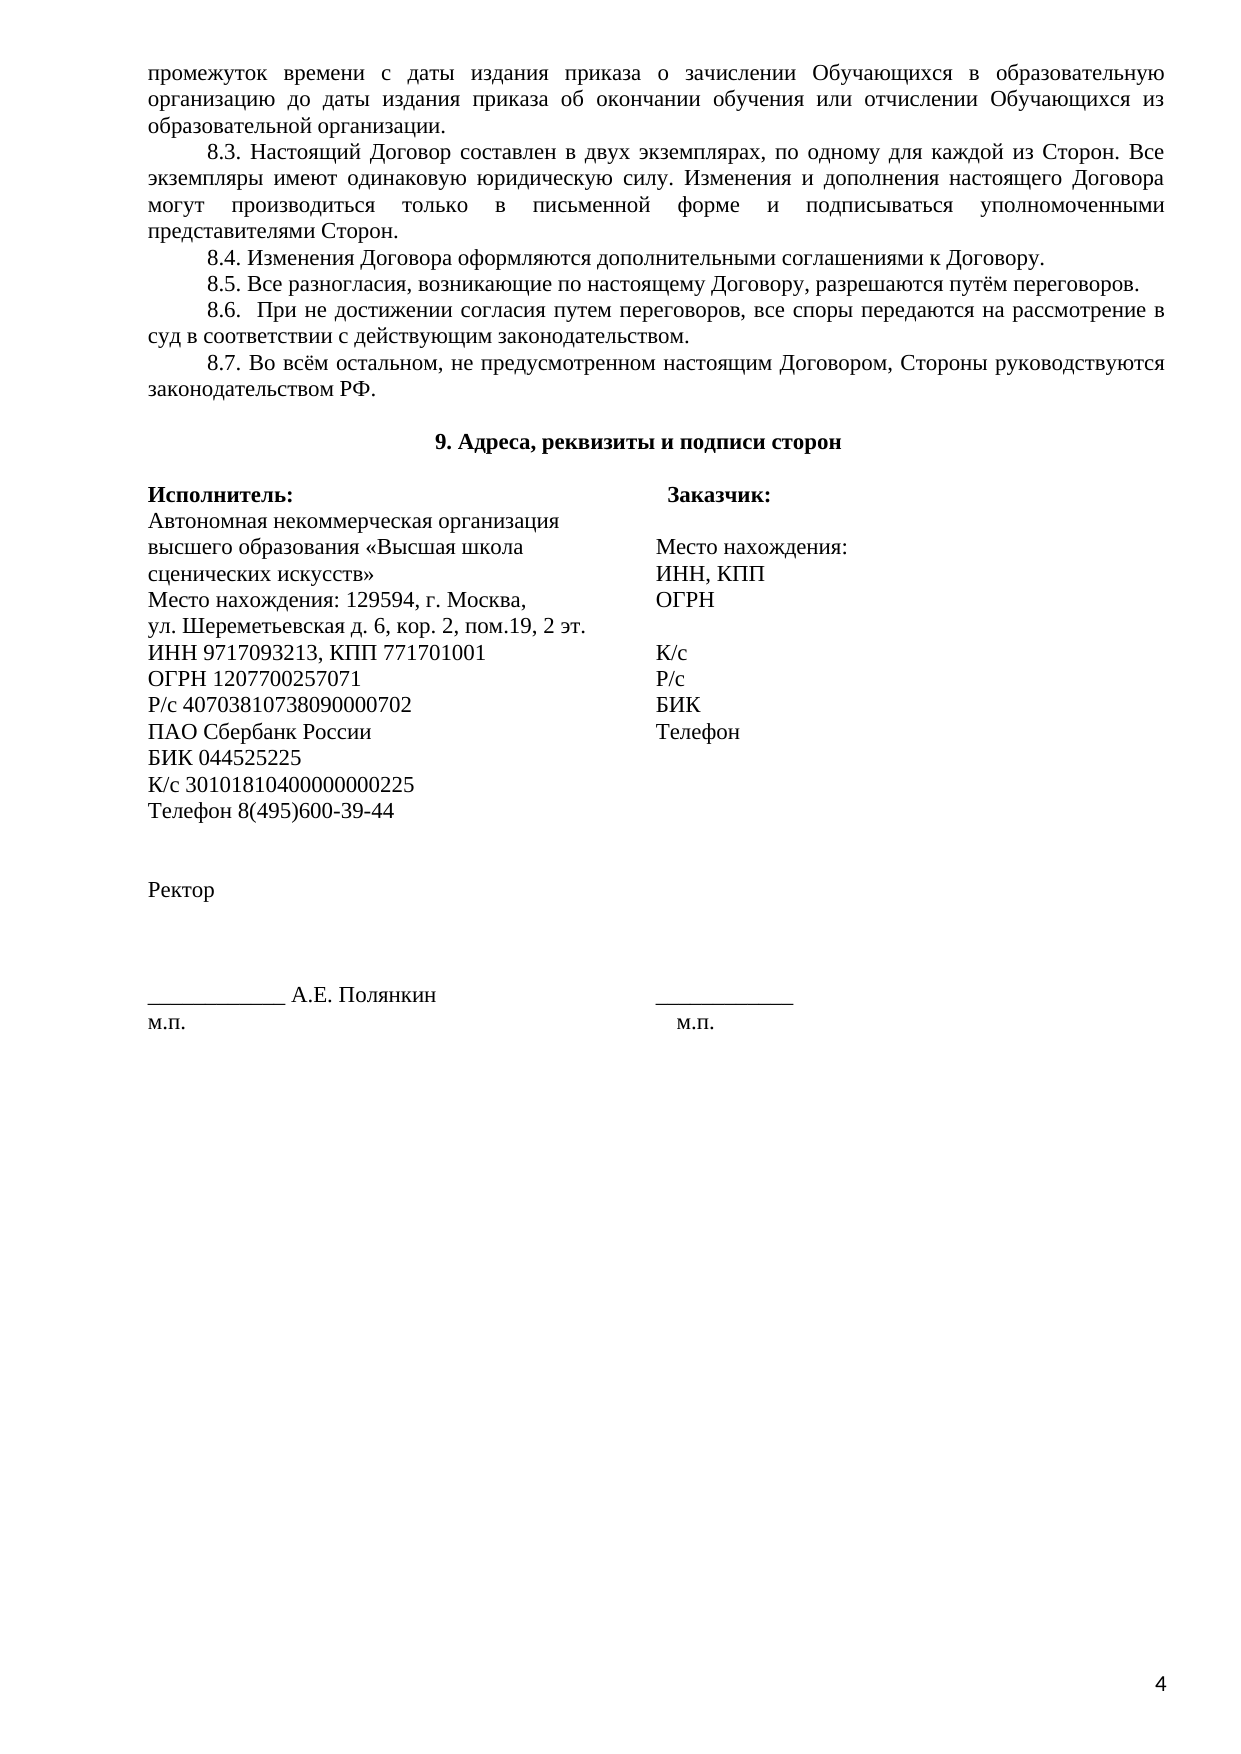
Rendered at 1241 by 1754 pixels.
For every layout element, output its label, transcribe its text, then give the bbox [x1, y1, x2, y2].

table_cell Место нахождения: ИНН, КПП ОГРН К/с Р/с БИК Телефон [650, 507, 1167, 823]
table_cell Ректор ____________ А.Е. Полянкин м.п. [142, 823, 650, 1034]
text 8.5. Все разногласия, возникающие по настоящему Договору, разрешаются путём переговоров. [148, 270, 1166, 296]
table_header Исполнитель: [142, 481, 650, 507]
table_cell Автономная некоммерческая организация высшего образования «Высшая школа сценических искусств» Место нахождения: 129594, г. Москва, ул. Шереметьевская д. 6, кор. 2, пом.19, 2 эт. ИНН 9717093213, КПП 771701001 ОГРН 1207700257071 Р/с 40703810738090000702 ПАО Сбербанк России БИК 044525225 К/с 30101810400000000225 Телефон 8(495)600-39-44 [142, 507, 650, 823]
table_header Заказчик: [650, 481, 1167, 507]
text 8.6. При не достижении согласия путем переговоров, все споры передаются на рассмотрение в суд в соответствии с действующим законодательством. [148, 296, 1166, 349]
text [148, 59, 1166, 138]
table_cell ____________ м.п. [650, 823, 1167, 1034]
text 8.3. Настоящий Договор составлен в двух экземплярах, по одному для каждой из Сторон. Все экземпляры имеют одинаковую юридическую силу. Изменения и дополнения настоящего Договора могут производиться только в письменной форме и подписываться уполномоченными представителями Сторон. [148, 138, 1166, 243]
text 9. Адреса, реквизиты и подписи сторон [110, 428, 1166, 454]
text 8.4. Изменения Договора оформляются дополнительными соглашениями к Договору. [148, 243, 1166, 270]
text 8.7. Во всём остальном, не предусмотренном настоящим Договором, Стороны руководствуются законодательством РФ. [148, 349, 1166, 402]
